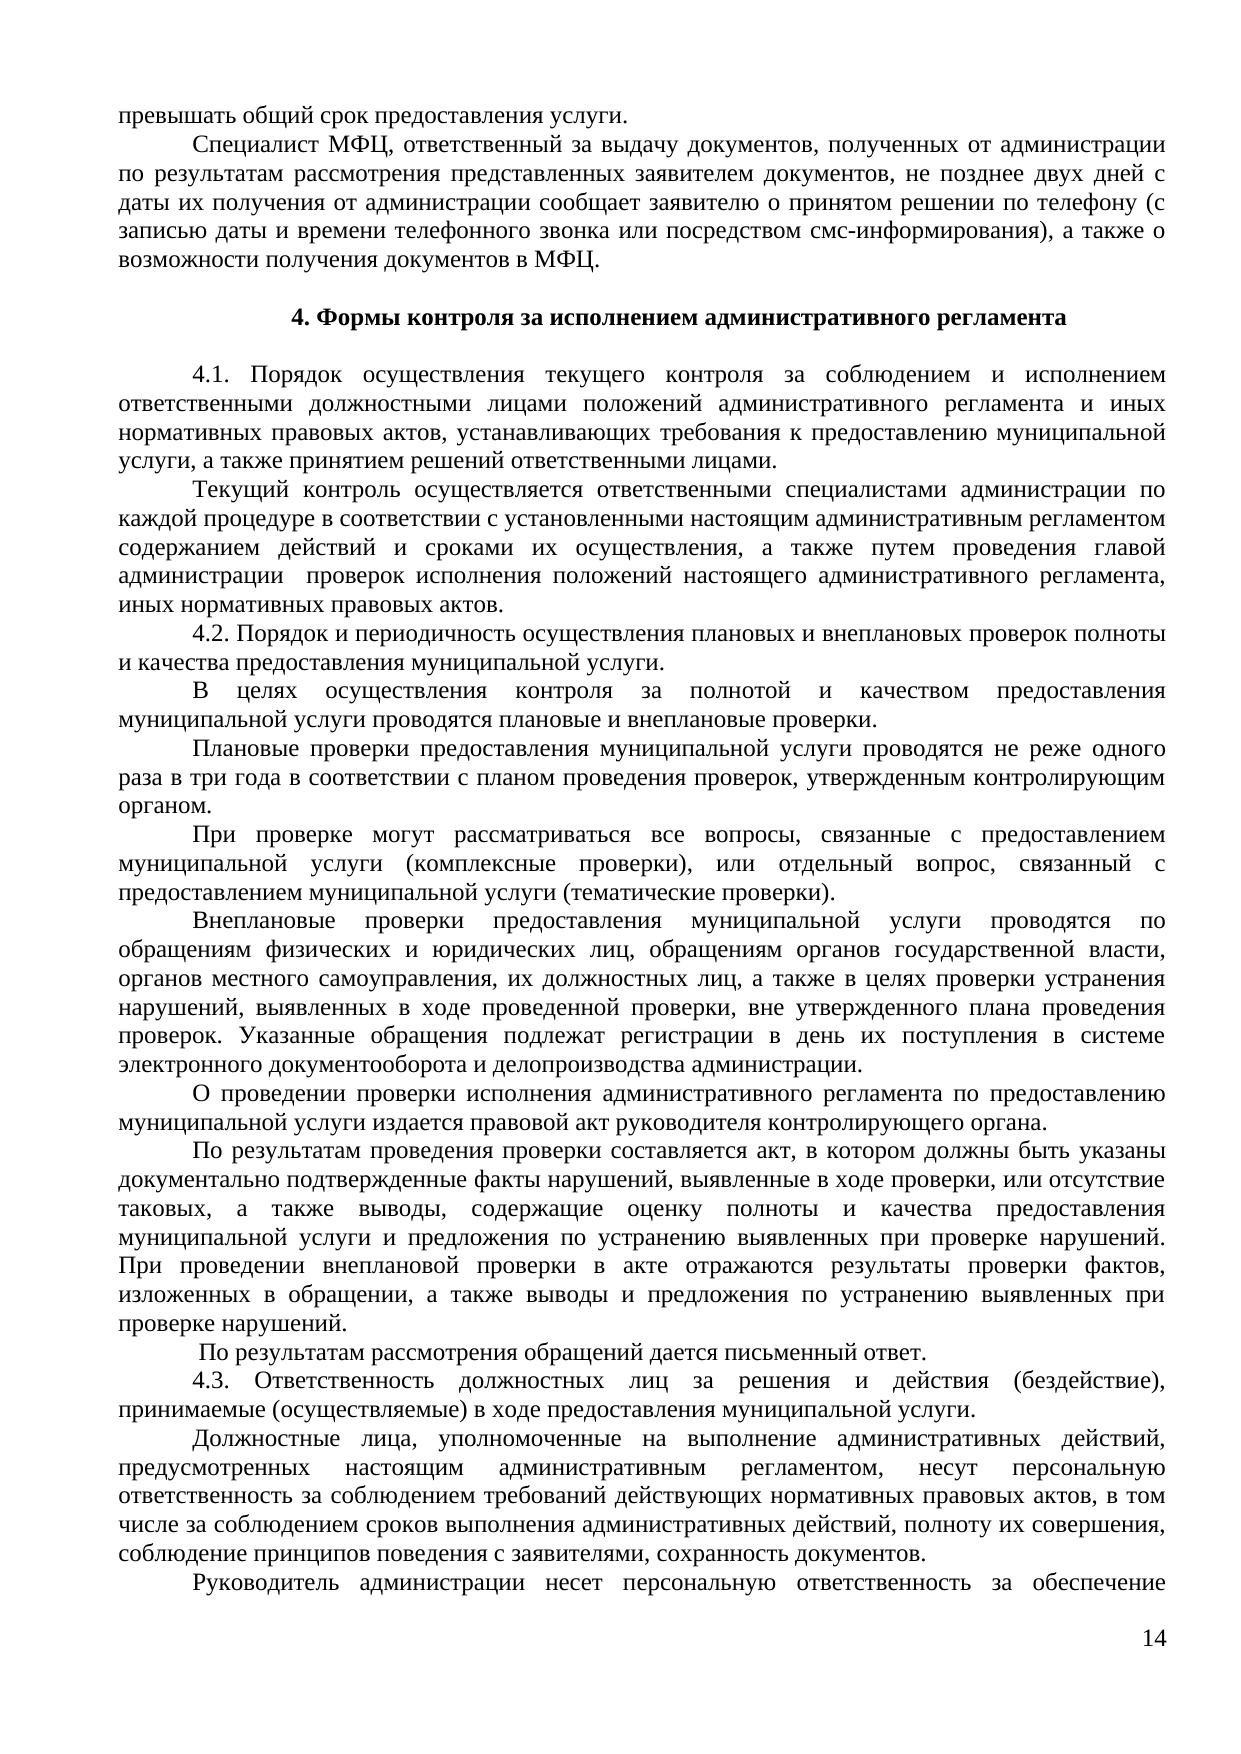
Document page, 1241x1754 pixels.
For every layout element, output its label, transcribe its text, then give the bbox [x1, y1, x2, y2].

title 4. Формы контроля за исполнением административного регламента [118, 302, 1167, 330]
text Специалист МФЦ, ответственный за выдачу документов, полученных от администрации по результатам рассмотрения представленных заявителем документов, не позднее двух дней с даты их получения от администрации сообщает заявителю о принятом решении по телефону (с записью даты и времени телефонного звонка или посредством смс-информирования), а также о возможности получения документов в МФЦ. [118, 129, 1167, 273]
title Плановые проверки предоставления муниципальной услуги проводятся не реже одного раза в три года в соответствии с планом проведения проверок, утвержденным контролирующим органом. [118, 733, 1167, 819]
title 4.1. Порядок осуществления текущего контроля за соблюдением и исполнением ответственными должностными лицами положений административного регламента и иных нормативных правовых актов, устанавливающих требования к предоставлению муниципальной услуги, а также принятием решений ответственными лицами. [118, 359, 1167, 474]
title 4.3. Ответственность должностных лиц за решения и действия (бездействие), принимаемые (осуществляемые) в ходе предоставления муниципальной услуги. [118, 1365, 1167, 1423]
title Должностные лица, уполномоченные на выполнение административных действий, предусмотренных настоящим административным регламентом, несут персональную ответственность за соблюдением требований действующих нормативных правовых актов, в том числе за соблюдением сроков выполнения административных действий, полноту их совершения, соблюдение принципов поведения с заявителями, сохранность документов. [118, 1423, 1167, 1567]
title Внеплановые проверки предоставления муниципальной услуги проводятся по обращениям физических и юридических лиц, обращениям органов государственной власти, органов местного самоуправления, их должностных лиц, а также в целях проверки устранения нарушений, выявленных в ходе проведенной проверки, вне утвержденного плана проведения проверок. Указанные обращения подлежат регистрации в день их поступления в системе электронного документооборота и делопроизводства администрации. [118, 905, 1167, 1078]
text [118, 100, 1167, 129]
title Текущий контроль осуществляется ответственными специалистами администрации по каждой процедуре в соответствии с установленными настоящим административным регламентом содержанием действий и сроками их осуществления, а также путем проведения главой администрации проверок исполнения положений настоящего административного регламента, иных нормативных правовых актов. [118, 474, 1167, 618]
title В целях осуществления контроля за полнотой и качеством предоставления муниципальной услуги проводятся плановые и внеплановые проверки. [118, 675, 1167, 733]
title 4.2. Порядок и периодичность осуществления плановых и внеплановых проверок полноты и качества предоставления муниципальной услуги. [118, 618, 1167, 675]
title По результатам рассмотрения обращений дается письменный ответ. [118, 1337, 1167, 1365]
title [118, 1567, 1167, 1595]
title При проверке могут рассматриваться все вопросы, связанные с предоставлением муниципальной услуги (комплексные проверки), или отдельный вопрос, связанный с предоставлением муниципальной услуги (тематические проверки). [118, 819, 1167, 905]
title По результатам проведения проверки составляется акт, в котором должны быть указаны документально подтвержденные факты нарушений, выявленные в ходе проверки, или отсутствие таковых, а также выводы, содержащие оценку полноты и качества предоставления муниципальной услуги и предложения по устранению выявленных при проверке нарушений. При проведении внеплановой проверки в акте отражаются результаты проверки фактов, изложенных в обращении, а также выводы и предложения по устранению выявленных при проверке нарушений. [118, 1135, 1167, 1337]
title О проведении проверки исполнения административного регламента по предоставлению муниципальной услуги издается правовой акт руководителя контролирующего органа. [118, 1078, 1167, 1135]
